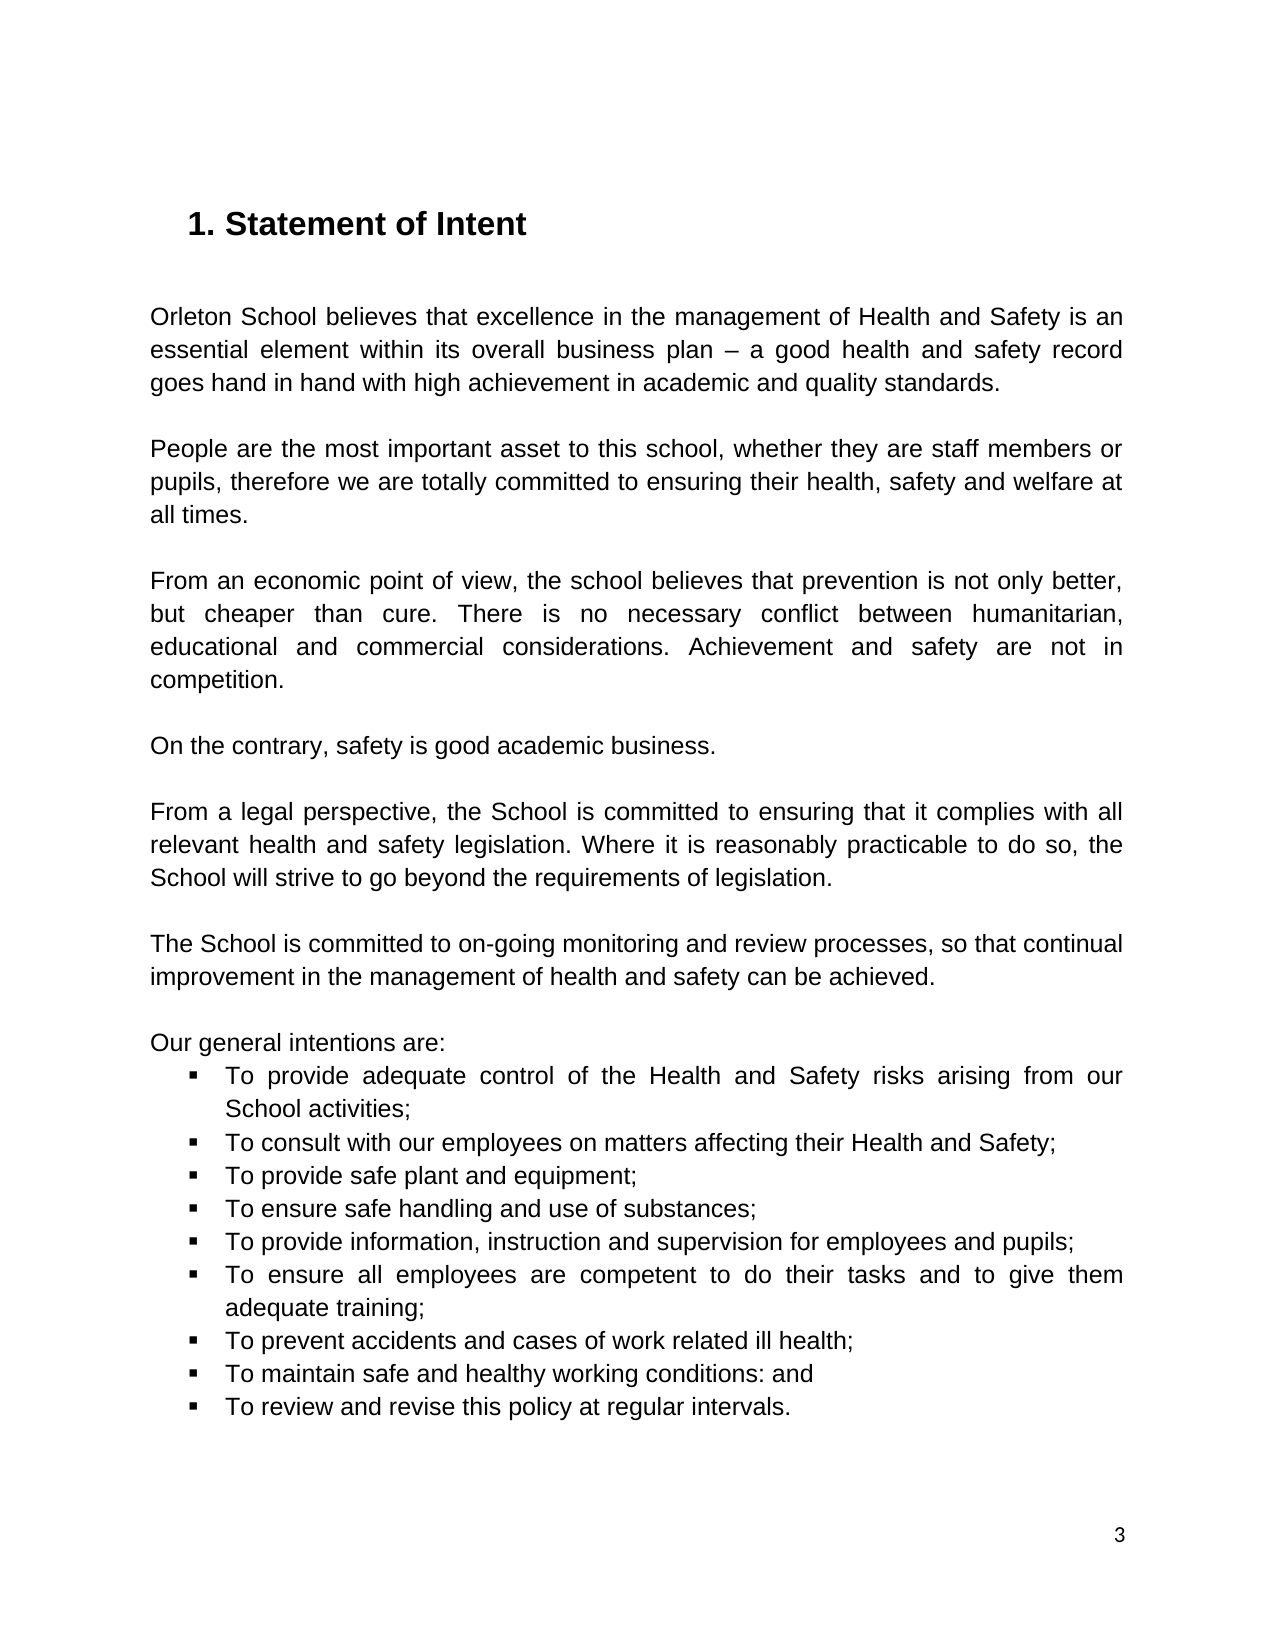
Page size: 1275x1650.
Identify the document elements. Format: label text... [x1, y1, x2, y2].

list To provide adequate control of the Health and Safety risks arising from our School activities; [187, 1061, 1125, 1123]
text Our general intentions are: [150, 1028, 1125, 1057]
text Orleton School believes that excellence in the management of Health and Safety is an essential element within its overall business plan – a good health and safety record goes hand in hand with high achievement in academic and quality standards. [150, 302, 1125, 397]
list To ensure safe handling and use of substances; [187, 1194, 1125, 1223]
list To prevent accidents and cases of work related ill health; [187, 1326, 1125, 1355]
list To provide safe plant and equipment; [187, 1161, 1125, 1189]
list To review and revise this policy at regular intervals. [187, 1392, 1125, 1421]
text From an economic point of view, the school believes that prevention is not only better, but cheaper than cure. There is no necessary conflict between humanitarian, educational and commercial considerations. Achievement and safety are not in competition. [150, 566, 1125, 694]
text From a legal perspective, the School is committed to ensuring that it complies with all relevant health and safety legislation. Where it is reasonably practicable to do so, the School will strive to go beyond the requirements of legislation. [150, 797, 1125, 892]
list To ensure all employees are competent to do their tasks and to give them adequate training; [187, 1260, 1125, 1322]
text On the contrary, safety is good academic business. [150, 731, 1125, 760]
list To consult with our employees on matters affecting their Health and Safety; [187, 1127, 1125, 1156]
list To maintain safe and healthy working conditions: and [187, 1359, 1125, 1388]
text The School is committed to on-going monitoring and review processes, so that continual improvement in the management of health and safety can be achieved. [150, 929, 1125, 991]
list To provide information, instruction and supervision for employees and pupils; [187, 1227, 1125, 1256]
text People are the most important asset to this school, whether they are staff members or pupils, therefore we are totally committed to ensuring their health, safety and welfare at all times. [150, 434, 1125, 529]
list Statement of Intent [187, 204, 1125, 242]
